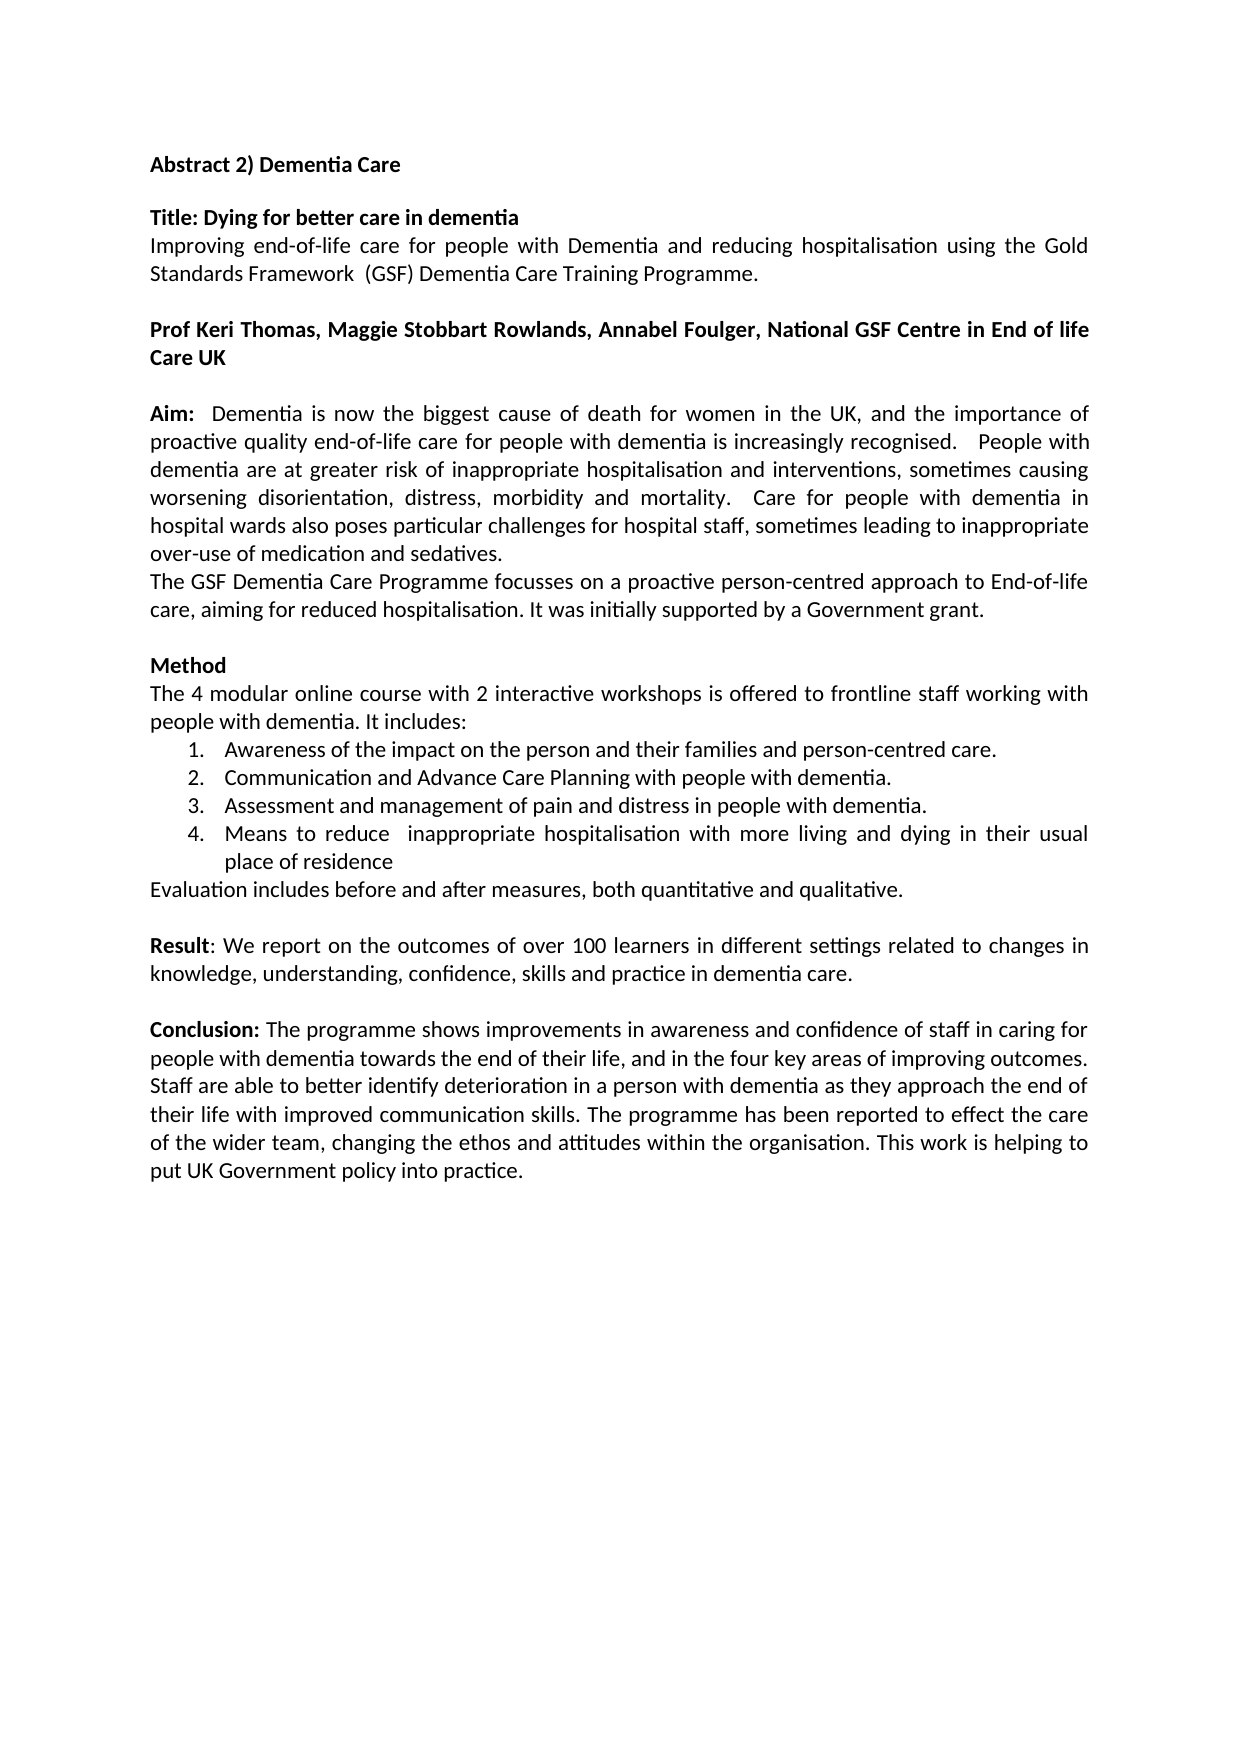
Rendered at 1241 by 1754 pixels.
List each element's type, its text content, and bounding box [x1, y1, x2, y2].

list Awareness of the impact on the person and their families and person-centred care. [187, 735, 1090, 763]
text Title: Dying for better care in dementia [150, 203, 1090, 231]
text Improving end-of-life care for people with Dementia and reducing hospitalisation using the Gold Standards Framework (GSF) Dementia Care Training Programme. [150, 231, 1090, 287]
text Aim: Dementia is now the biggest cause of death for women in the UK, and the importance of proactive quality end-of-life care for people with dementia is increasingly recognised. People with dementia are at greater risk of inappropriate hospitalisation and interventions, sometimes causing worsening disorientation, distress, morbidity and mortality. Care for people with dementia in hospital wards also poses particular challenges for hospital staff, sometimes leading to inappropriate over-use of medication and sedatives. [150, 399, 1090, 567]
text Prof Keri Thomas, Maggie Stobbart Rowlands, Annabel Foulger, National GSF Centre in End of life Care UK [150, 315, 1090, 371]
text Result: We report on the outcomes of over 100 learners in different settings related to changes in knowledge, understanding, confidence, skills and practice in dementia care. [150, 932, 1090, 988]
list Means to reduce inappropriate hospitalisation with more living and dying in their usual place of residence [187, 819, 1090, 876]
list Communication and Advance Care Planning with people with dementia. [187, 763, 1090, 791]
text The GSF Dementia Care Programme focusses on a proactive person-centred approach to End-of-life care, aiming for reduced hospitalisation. It was initially supported by a Government grant. [150, 567, 1090, 623]
text The 4 modular online course with 2 interactive workshops is offered to frontline staff working with people with dementia. It includes: [150, 679, 1090, 735]
text Method [150, 651, 1090, 679]
list Assessment and management of pain and distress in people with dementia. [187, 791, 1090, 819]
text Evaluation includes before and after measures, both quantitative and qualitative. [150, 876, 1090, 903]
text Conclusion: The programme shows improvements in awareness and confidence of staff in caring for people with dementia towards the end of their life, and in the four key areas of improving outcomes. Staff are able to better identify deterioration in a person with dementia as they approach the end of their life with improved communication skills. The programme has been reported to effect the care of the wider team, changing the ethos and attitudes within the organisation. This work is helping to put UK Government policy into practice. [150, 1016, 1090, 1184]
text Abstract 2) Dementia Care [150, 150, 1090, 178]
